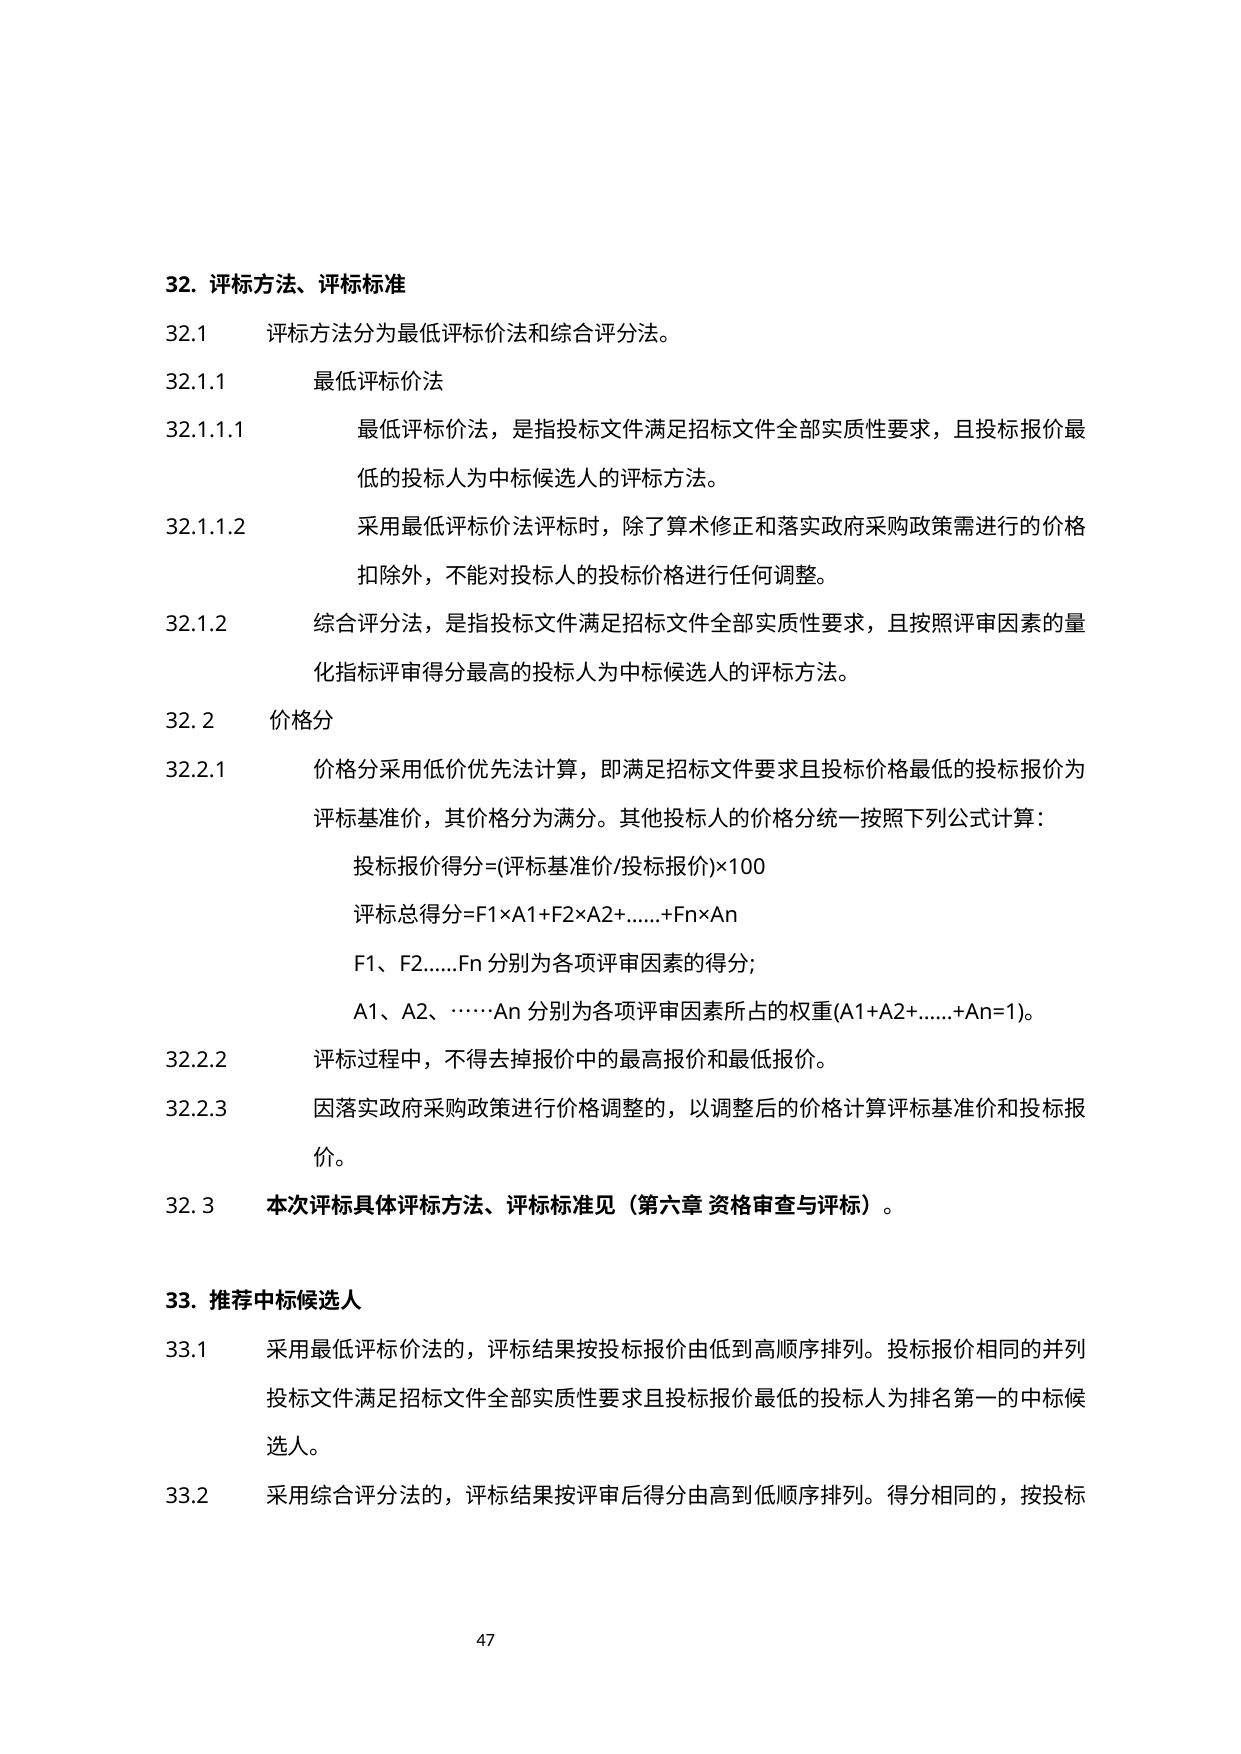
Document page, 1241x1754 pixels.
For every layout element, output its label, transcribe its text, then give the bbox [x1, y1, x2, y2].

list 评标方法、评标标准 [165, 267, 1087, 299]
text 投标报价得分=(评标基准价/投标报价)×100 [266, 849, 1087, 881]
list 价格分采用低价优先法计算，即满足招标文件要求且投标价格最低的投标报价为评标基准价，其价格分为满分。其他投标人的价格分统一按照下列公式计算： [165, 752, 1087, 833]
list 因落实政府采购政策进行价格调整的，以调整后的价格计算评标基准价和投标报价。 [165, 1090, 1087, 1172]
text F1、F2……Fn分别为各项评审因素的得分; [266, 945, 1087, 978]
list 最低评标价法 [165, 364, 1087, 396]
list 本次评标具体评标方法、评标标准见（第六章 资格审查与评标）。 [165, 1187, 1087, 1220]
text 评标总得分=F1×A1+F2×A2+……+Fn×An [266, 897, 1087, 929]
list 价格分 [165, 703, 1087, 736]
list 采用最低评标价法评标时，除了算术修正和落实政府采购政策需进行的价格扣除外，不能对投标人的投标价格进行任何调整。 [166, 509, 1087, 590]
list 推荐中标候选人 [165, 1283, 1087, 1316]
list 最低评标价法，是指投标文件满足招标文件全部实质性要求，且投标报价最低的投标人为中标候选人的评标方法。 [166, 412, 1087, 493]
list 评标方法分为最低评标价法和综合评分法。 [165, 315, 1087, 348]
list 综合评分法，是指投标文件满足招标文件全部实质性要求，且按照评审因素的量化指标评审得分最高的投标人为中标候选人的评标方法。 [165, 606, 1087, 687]
list 评标过程中，不得去掉报价中的最高报价和最低报价。 [165, 1042, 1087, 1074]
text A1、A2、……An 分别为各项评审因素所占的权重(A1+A2+……+An=1)。 [266, 994, 1087, 1026]
list 采用最低评标价法的，评标结果按投标报价由低到高顺序排列。投标报价相同的并列。投标文件满足招标文件全部实质性要求且投标报价最低的投标人为排名第一的中标候选人。 [165, 1331, 1087, 1461]
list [165, 1477, 1087, 1510]
